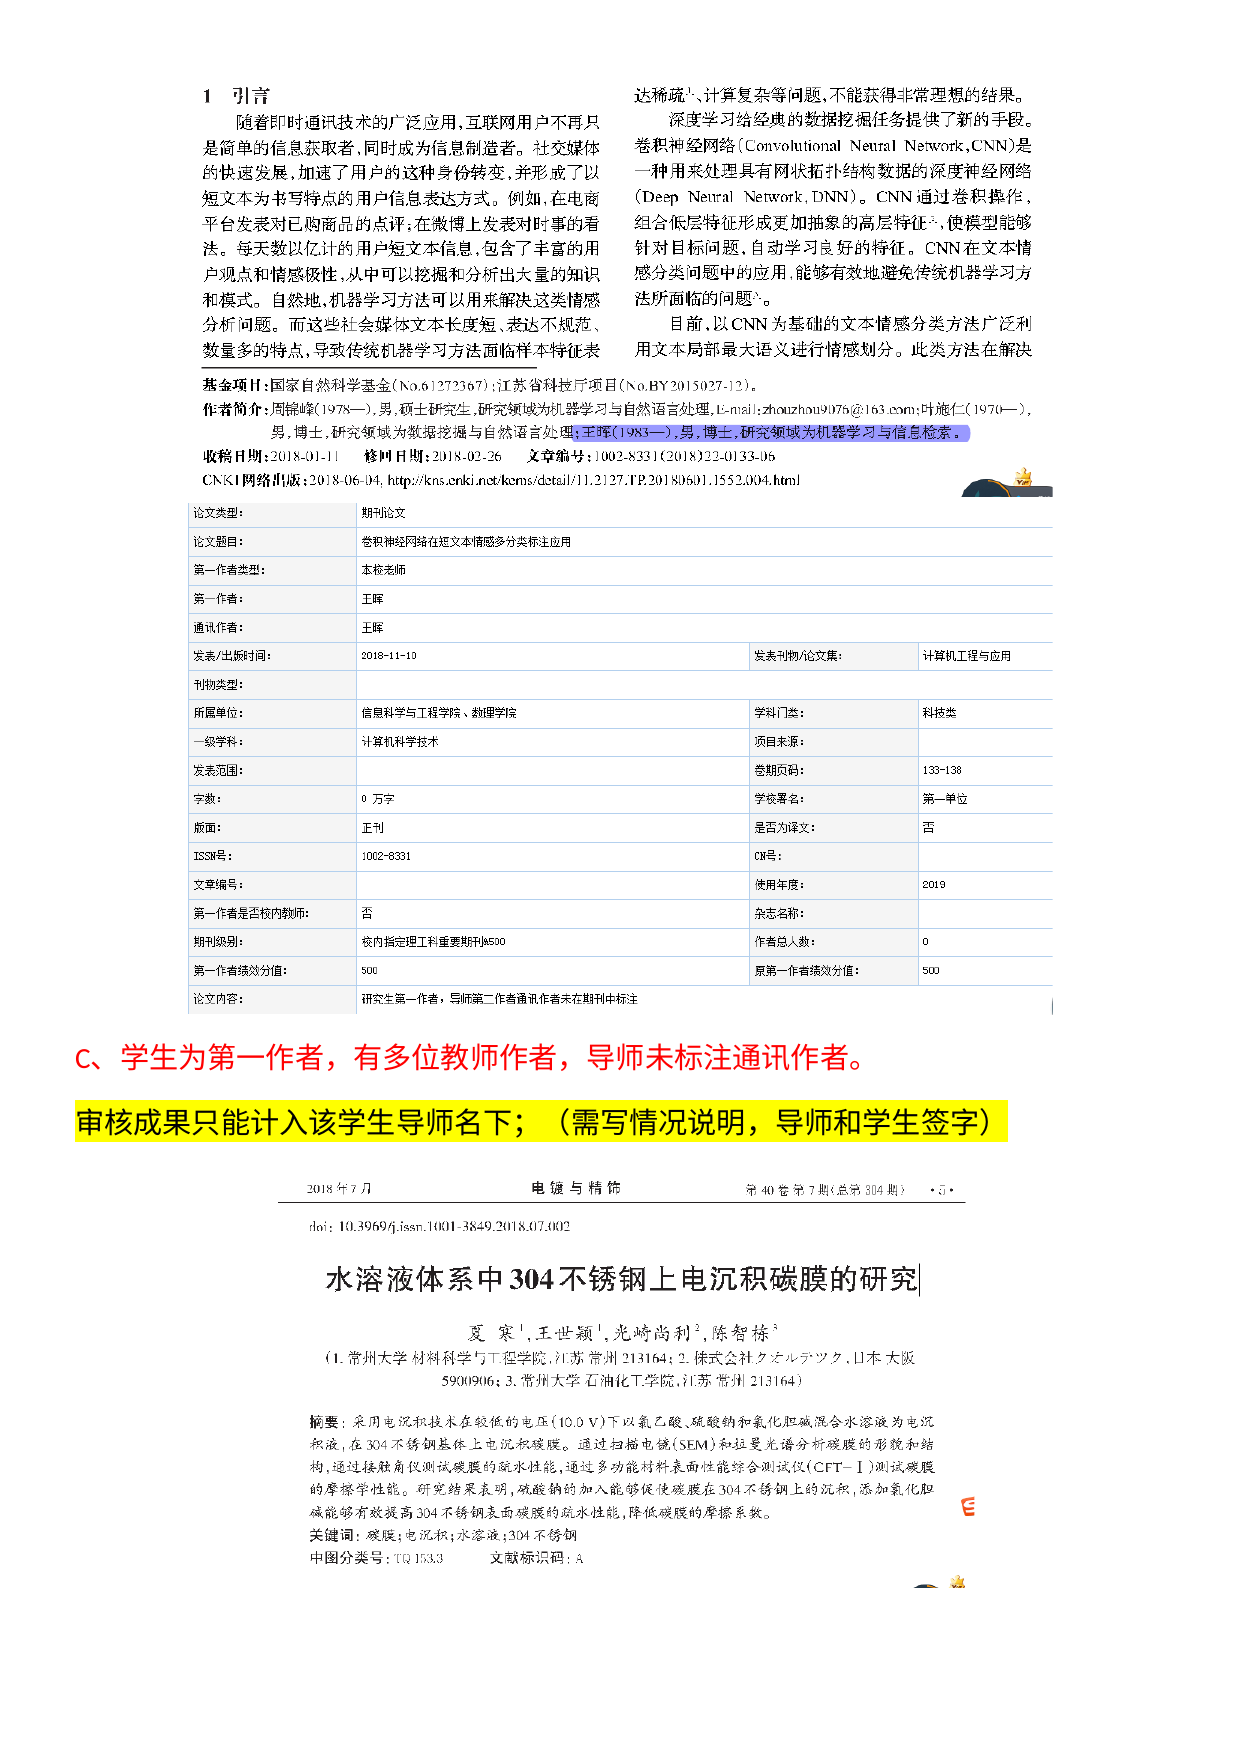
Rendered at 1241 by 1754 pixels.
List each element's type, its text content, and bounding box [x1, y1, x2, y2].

text 审核成果只能计入该学生导师名下；（需写情况说明，导师和学生签字） [75, 1088, 1165, 1153]
picture [187, 503, 1053, 1015]
text C、学生为第一作者，有多位教师作者，导师未标注通讯作者。 [75, 1023, 1165, 1088]
picture [187, 80, 1053, 497]
picture [265, 1153, 975, 1588]
